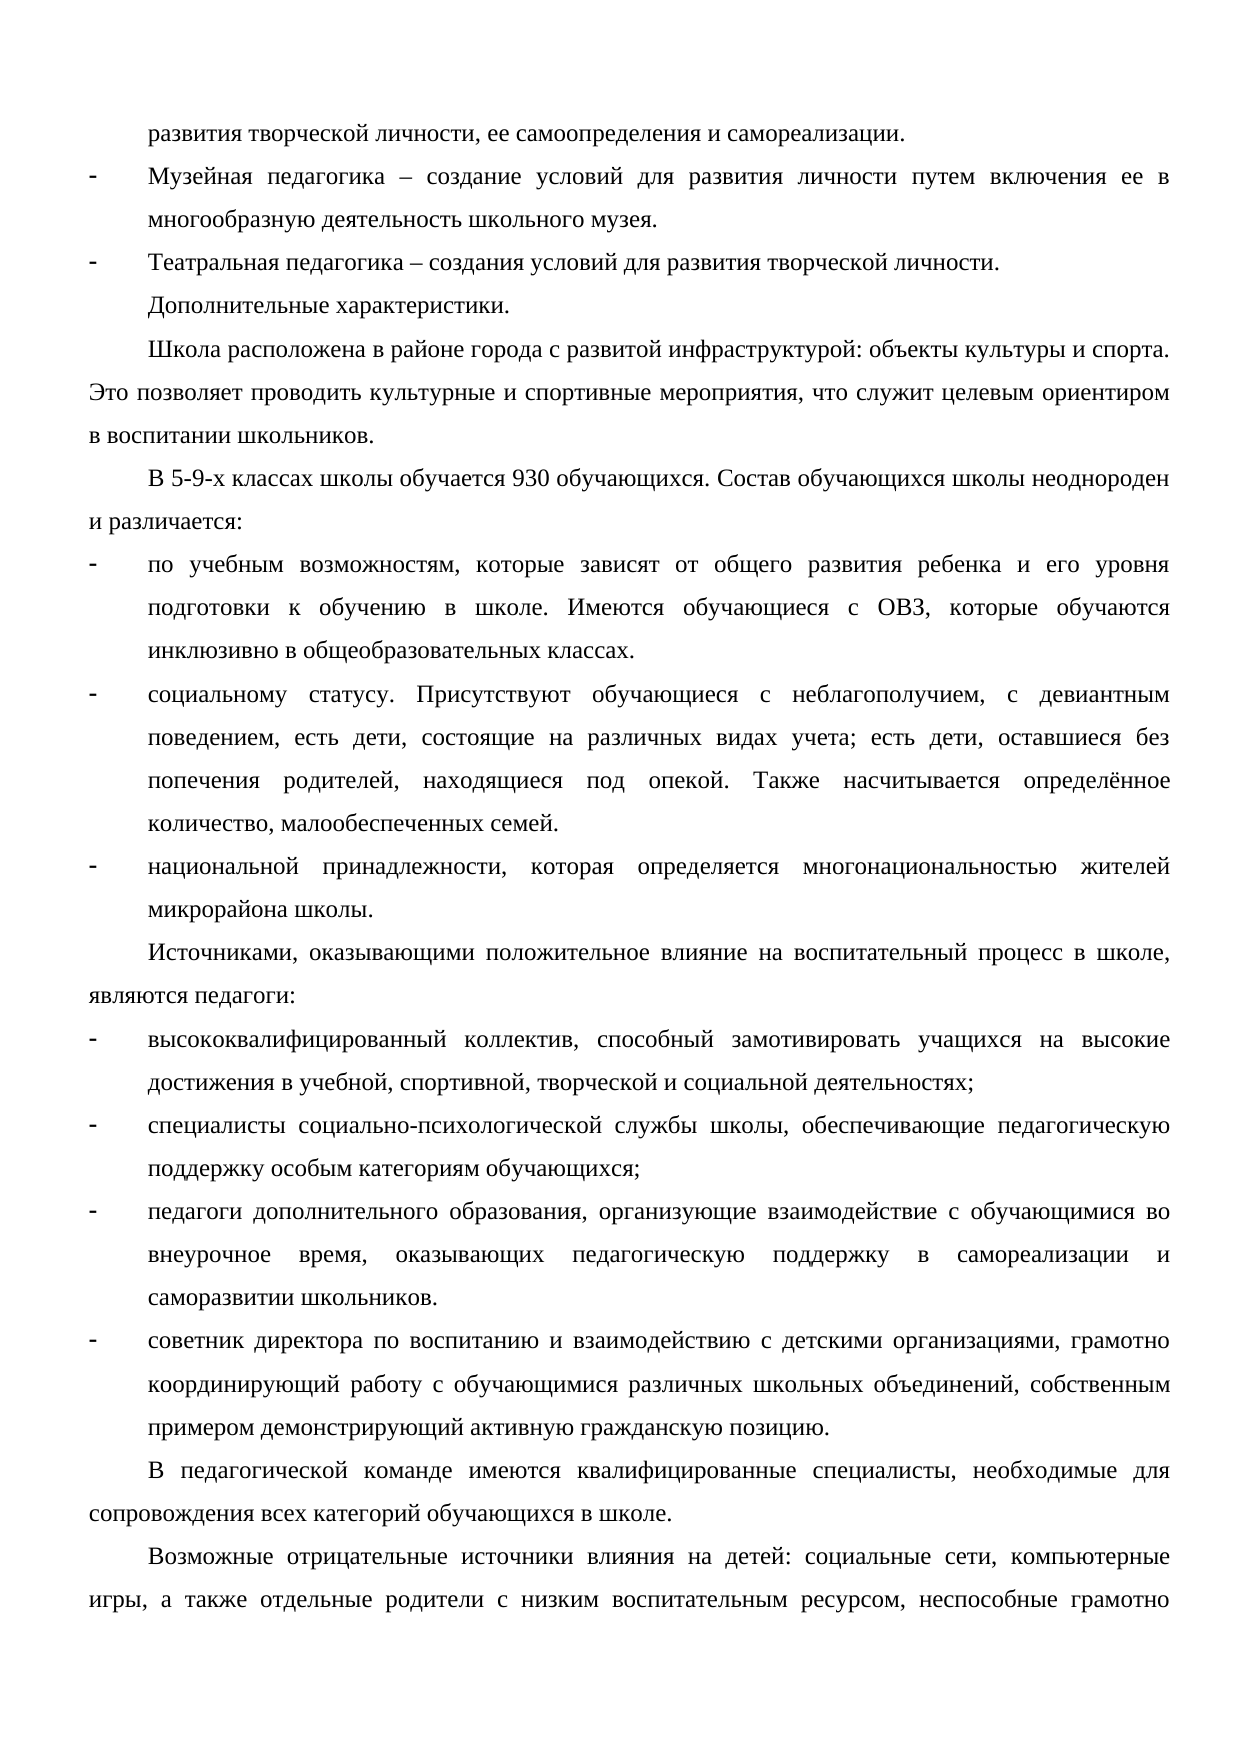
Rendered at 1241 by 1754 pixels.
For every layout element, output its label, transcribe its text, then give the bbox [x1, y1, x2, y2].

text В педагогической команде имеются квалифицированные специалисты, необходимые для сопровождения всех категорий обучающихся в школе. [89, 1455, 1171, 1527]
list национальной принадлежности, которая определяется многонациональностью жителей микрорайона школы. [89, 851, 1171, 923]
list высококвалифицированный коллектив, способный замотивировать учащихся на высокие достижения в учебной, спортивной, творческой и социальной деятельностях; [89, 1024, 1171, 1096]
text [89, 1541, 1171, 1613]
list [89, 118, 1171, 147]
list Музейная педагогика – создание условий для развития личности путем включения ее в многообразную деятельность школьного музея. [89, 161, 1171, 233]
text В 5-9-х классах школы обучается 930 обучающихся. Состав обучающихся школы неоднороден и различается: [89, 463, 1171, 535]
text Источниками, оказывающими положительное влияние на воспитательный процесс в школе, являются педагоги: [89, 937, 1171, 1009]
list Театральная педагогика – создания условий для развития творческой личности. [89, 247, 1171, 276]
list социальному статусу. Присутствуют обучающиеся с неблагополучием, с девиантным поведением, есть дети, состоящие на различных видах учета; есть дети, оставшиеся без попечения родителей, находящиеся под опекой. Также насчитывается определённое количество, малообеспеченных семей. [89, 679, 1171, 837]
list специалисты социально-психологической службы школы, обеспечивающие педагогическую поддержку особым категориям обучающихся; [89, 1110, 1171, 1182]
text Школа расположена в районе города с развитой инфраструктурой: объекты культуры и спорта. Это позволяет проводить культурные и спортивные мероприятия, что служит целевым ориентиром в воспитании школьников. [89, 334, 1171, 449]
list по учебным возможностям, которые зависят от общего развития ребенка и его уровня подготовки к обучению в школе. Имеются обучающиеся с ОВЗ, которые обучаются инклюзивно в общеобразовательных классах. [89, 549, 1171, 664]
list педагоги дополнительного образования, организующие взаимодействие с обучающимися во внеурочное время, оказывающих педагогическую поддержку в самореализации и саморазвитии школьников. [89, 1196, 1171, 1311]
list советник директора по воспитанию и взаимодействию с детскими организациями, грамотно координирующий работу с обучающимися различных школьных объединений, собственным примером демонстрирующий активную гражданскую позицию. [89, 1326, 1171, 1441]
text Дополнительные характеристики. [89, 291, 1171, 319]
